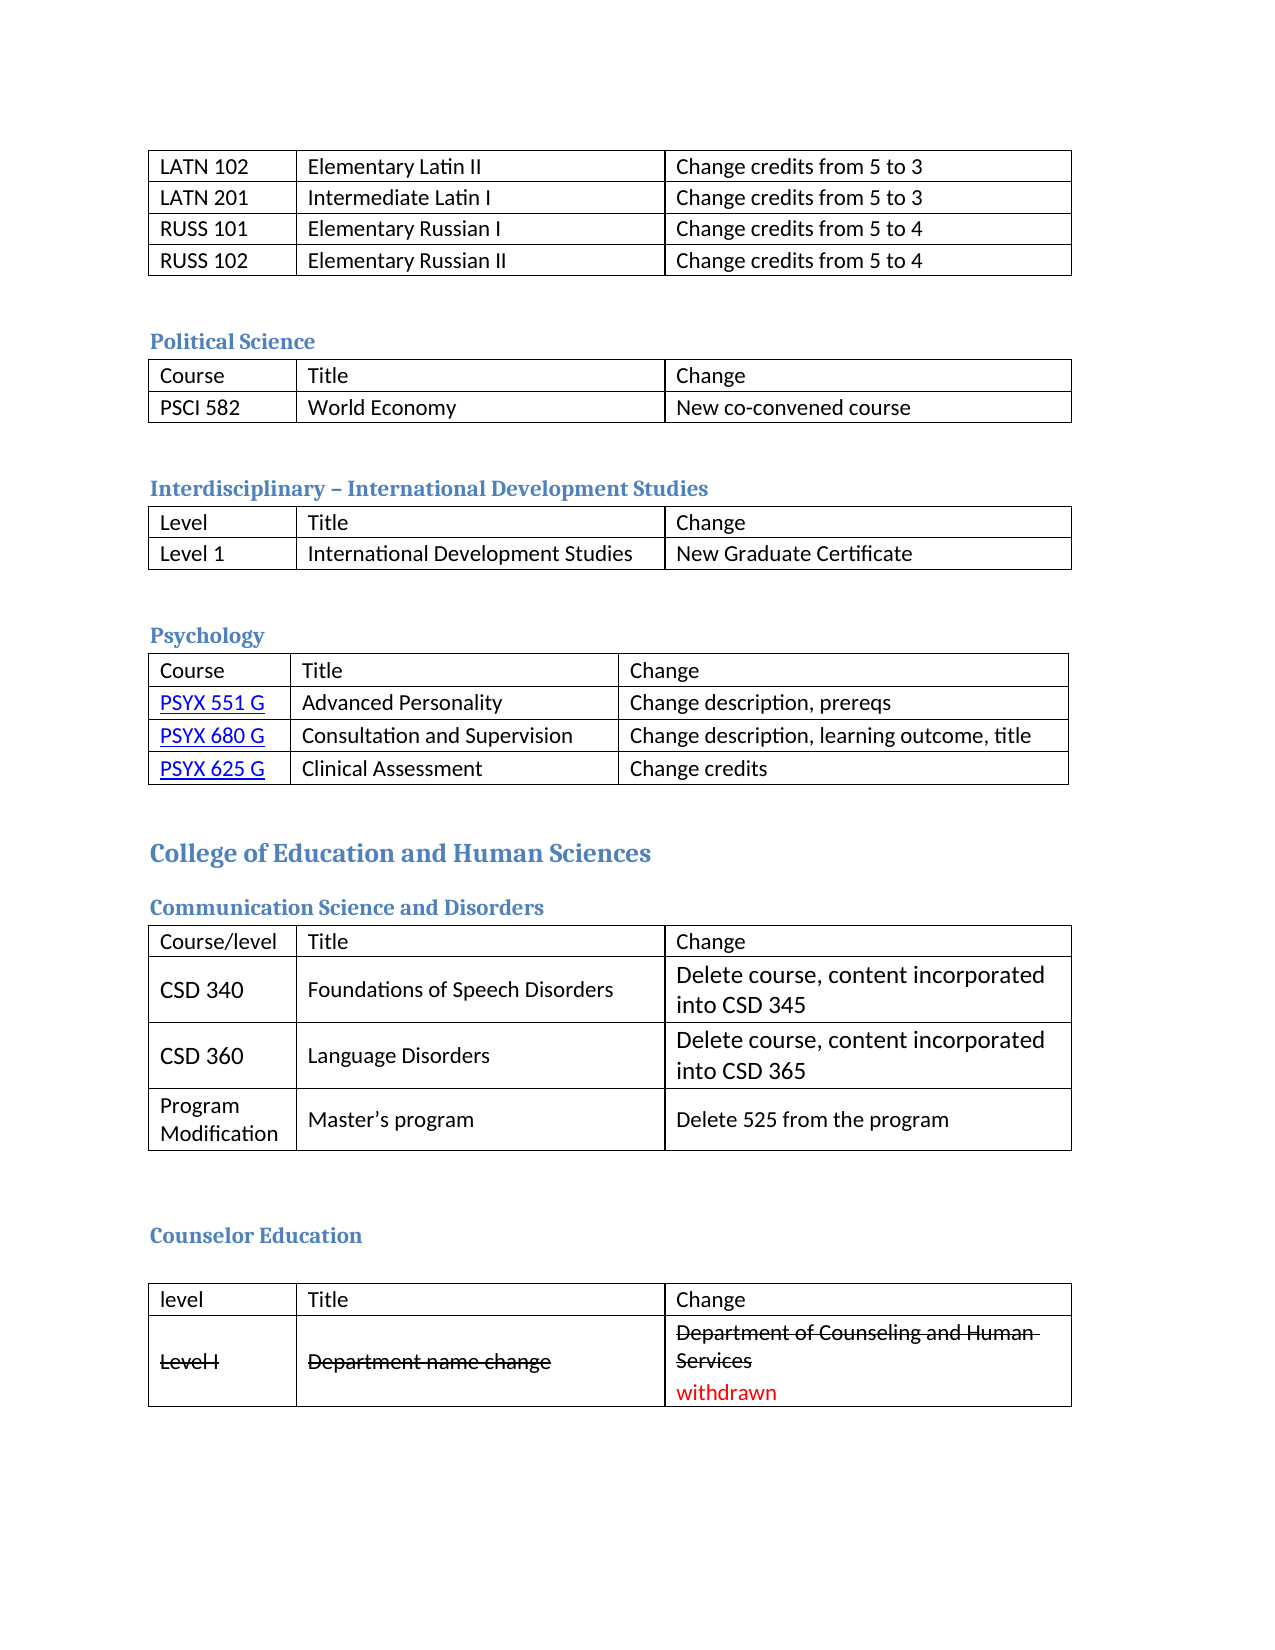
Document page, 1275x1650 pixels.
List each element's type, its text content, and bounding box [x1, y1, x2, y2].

subtitle Counselor Education [150, 1223, 1125, 1279]
table_header Change [619, 654, 1068, 686]
table_cell RUSS 101 [149, 214, 296, 244]
table_header Change [666, 1284, 1071, 1314]
table_cell Department name change [297, 1316, 664, 1406]
table_cell PSYX 551 G [149, 687, 290, 718]
subtitle Interdisciplinary – International Development Studies [150, 476, 1125, 502]
table_cell Advanced Personality [291, 687, 618, 718]
table_header Course/level [149, 926, 296, 956]
table_cell Change credits from 5 to 4 [666, 214, 1071, 244]
table_cell Consultation and Supervision [291, 720, 618, 751]
table_header Change [666, 507, 1071, 537]
table_header Title [291, 654, 618, 686]
table_header Change [666, 926, 1071, 956]
subtitle College of Education and Human Sciences [150, 838, 1125, 869]
subtitle Psychology [150, 623, 1125, 649]
table_cell Change credits from 5 to 4 [666, 245, 1071, 275]
table_cell Delete 525 from the program [666, 1089, 1071, 1150]
table_cell withdrawn [666, 1377, 1071, 1406]
table_cell PSYX 625 G [149, 752, 290, 784]
table_cell CSD 340 [149, 957, 296, 1022]
table_cell Delete course, content incorporated into CSD 365 [666, 1023, 1071, 1087]
table_header Title [297, 360, 664, 391]
table_cell Change description, learning outcome, title [619, 720, 1068, 751]
table_header Level [149, 507, 296, 537]
table_cell Delete course, content incorporated into CSD 345 [666, 957, 1071, 1022]
table_cell Intermediate Latin I [297, 182, 664, 212]
table_header Title [297, 507, 664, 537]
table_cell PSYX 680 G [149, 720, 290, 751]
table_cell Elementary Russian I [297, 214, 664, 244]
table_cell Language Disorders [297, 1023, 664, 1087]
table_cell Elementary Russian II [297, 245, 664, 275]
table_cell World Economy [297, 392, 664, 422]
table_cell Change description, prereqs [619, 687, 1068, 718]
table_cell Program Modification [149, 1089, 296, 1150]
table_cell Master’s program [297, 1089, 664, 1150]
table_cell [666, 151, 1071, 181]
table_header Course [149, 654, 290, 686]
table_cell Elementary Latin II [297, 151, 664, 181]
subtitle Communication Science and Disorders [150, 895, 1125, 921]
table_cell International Development Studies [297, 538, 664, 568]
table_header level [149, 1284, 296, 1314]
table_cell New co-convened course [666, 392, 1071, 422]
table_cell Change credits from 5 to 3 [666, 182, 1071, 212]
table_cell Foundations of Speech Disorders [297, 957, 664, 1022]
table_cell LATN 201 [149, 182, 296, 212]
table_cell CSD 360 [149, 1023, 296, 1087]
table_header Title [297, 926, 664, 956]
table_cell PSCI 582 [149, 392, 296, 422]
table_cell Level 1 [149, 538, 296, 568]
subtitle Political Science [150, 329, 1125, 355]
table_cell RUSS 102 [149, 245, 296, 275]
table_cell Clinical Assessment [291, 752, 618, 784]
table_header Title [297, 1284, 664, 1314]
table_header Change [666, 360, 1071, 391]
table_header Course [149, 360, 296, 391]
table_cell Change credits [619, 752, 1068, 784]
table_cell Department of Counseling and Human Services [666, 1316, 1071, 1377]
table_cell New Graduate Certificate [666, 538, 1071, 568]
table_cell LATN 102 [149, 151, 296, 181]
table_cell Level I [149, 1316, 296, 1406]
